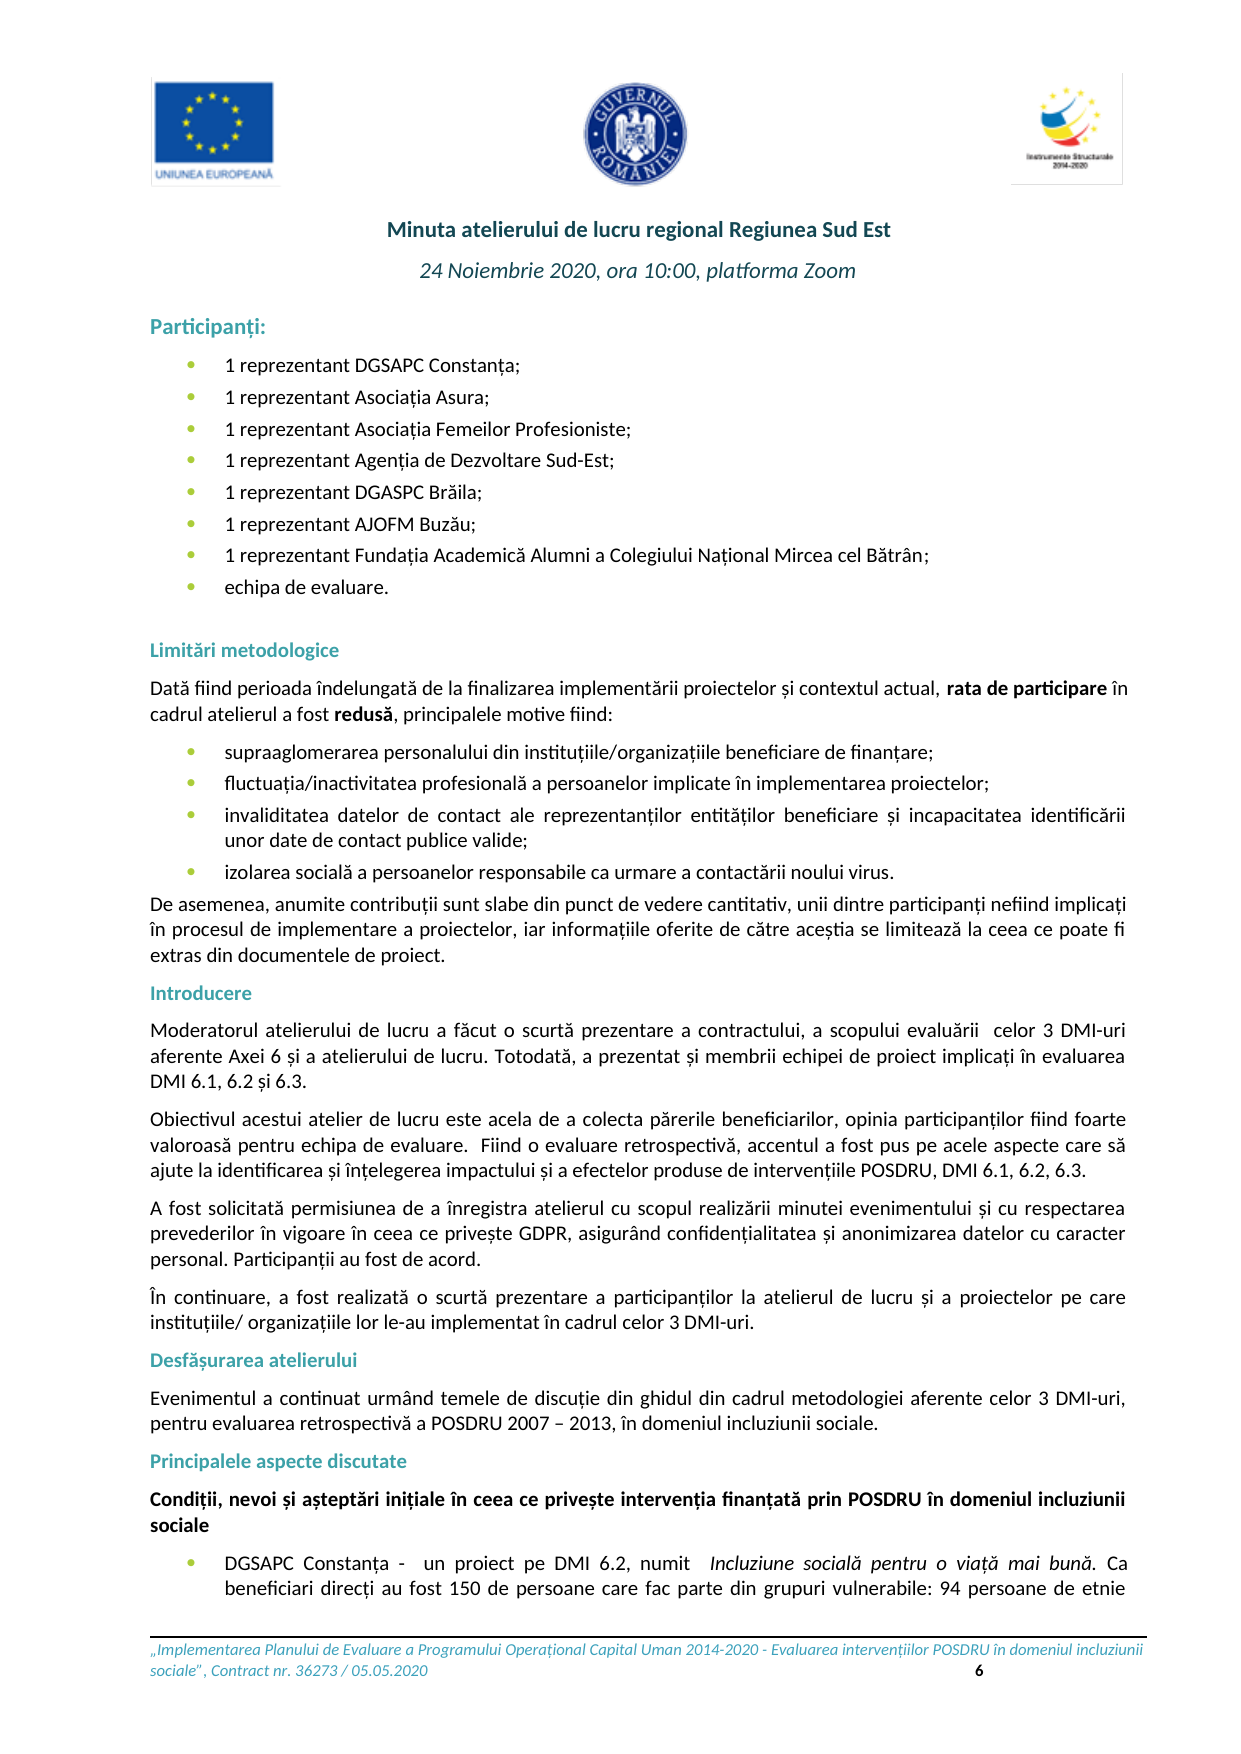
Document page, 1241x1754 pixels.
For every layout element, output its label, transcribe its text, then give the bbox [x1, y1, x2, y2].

list 1 reprezentant Asociația Femeilor Profesioniste; [187, 416, 1128, 441]
picture [582, 82, 693, 188]
list 1 reprezentant Agenția de Dezvoltare Sud-Est; [187, 448, 1128, 473]
picture [1011, 73, 1125, 188]
text Principalele aspecte discutate [150, 1448, 1128, 1474]
list supraaglomerarea personalului din instituțiile/organizațiile beneficiare de finanțare; [187, 739, 1128, 764]
text Desfășurarea atelierului [150, 1347, 1128, 1373]
text Limitări metodologice [150, 638, 1128, 663]
text Condiții, nevoi și așteptări inițiale în ceea ce privește intervenția finanțată prin POSDRU în domeniul incluziunii sociale [150, 1486, 1128, 1537]
text Obiectivul acestui atelier de lucru este acela de a colecta părerile beneficiarilor, opinia participanților fiind foarte valoroasă pentru echipa de evaluare. Fiind o evaluare retrospectivă, accentul a fost pus pe acele aspecte care să ajute la identificarea și înțelegerea impactului și a efectelor produse de intervențiile POSDRU, DMI 6.1, 6.2, 6.3. [150, 1106, 1128, 1183]
list 1 reprezentant AJOFM Buzău; [187, 511, 1128, 536]
text În continuare, a fost realizată o scurtă prezentare a participanților la atelierul de lucru și a proiectelor pe care instituțiile/ organizațiile lor le-au implementat în cadrul celor 3 DMI-uri. [150, 1284, 1128, 1335]
list izolarea socială a persoanelor responsabile ca urmare a contactării noului virus. [187, 859, 1128, 885]
text Moderatorul atelierului de lucru a făcut o scurtă prezentare a contractului, a scopului evaluării celor 3 DMI-uri aferente Axei 6 și a atelierului de lucru. Totodată, a prezentat și membrii echipei de proiect implicați în evaluarea DMI 6.1, 6.2 și 6.3. [150, 1018, 1128, 1094]
text Dată fiind perioada îndelungată de la finalizarea implementării proiectelor și contextul actual, rata de participare în cadrul atelierul a fost redusă, principalele motive fiind: [150, 676, 1128, 726]
text Participanți: [150, 312, 1128, 340]
list invaliditatea datelor de contact ale reprezentanților entităților beneficiare și incapacitatea identificării unor date de contact publice valide; [187, 802, 1128, 853]
text De asemenea, anumite contribuții sunt slabe din punct de vedere cantitativ, unii dintre participanți nefiind implicați în procesul de implementare a proiectelor, iar informațiile oferite de către aceștia se limitează la ceea ce poate fi extras din documentele de proiect. [150, 891, 1128, 967]
list 1 reprezentant Fundația Academică Alumni a Colegiului Național Mircea cel Bătrân; [187, 543, 1128, 568]
subtitle Minuta atelierului de lucru regional Regiunea Sud Est [150, 216, 1128, 244]
list echipa de evaluare. [187, 574, 1128, 600]
text 24 Noiembrie 2020, ora 10:00, platforma Zoom [150, 256, 1128, 284]
text A fost solicitată permisiunea de a înregistra atelierul cu scopul realizării minutei evenimentului și cu respectarea prevederilor în vigoare în ceea ce privește GDPR, asigurând confidențialitatea și anonimizarea datelor cu caracter personal. Participanții au fost de acord. [150, 1195, 1128, 1271]
list 1 reprezentant DGSAPC Constanța; [187, 353, 1128, 378]
text Introducere [150, 980, 1128, 1005]
text Evenimentul a continuat urmând temele de discuție din ghidul din cadrul metodologiei aferente celor 3 DMI-uri, pentru evaluarea retrospectivă a POSDRU 2007 – 2013, în domeniul incluziunii sociale. [150, 1385, 1128, 1436]
list 1 reprezentant Asociația Asura; [187, 384, 1128, 410]
list fluctuația/inactivitatea profesională a persoanelor implicate în implementarea proiectelor; [187, 771, 1128, 796]
list 1 reprezentant DGASPC Brăila; [187, 479, 1128, 505]
picture [150, 77, 282, 188]
